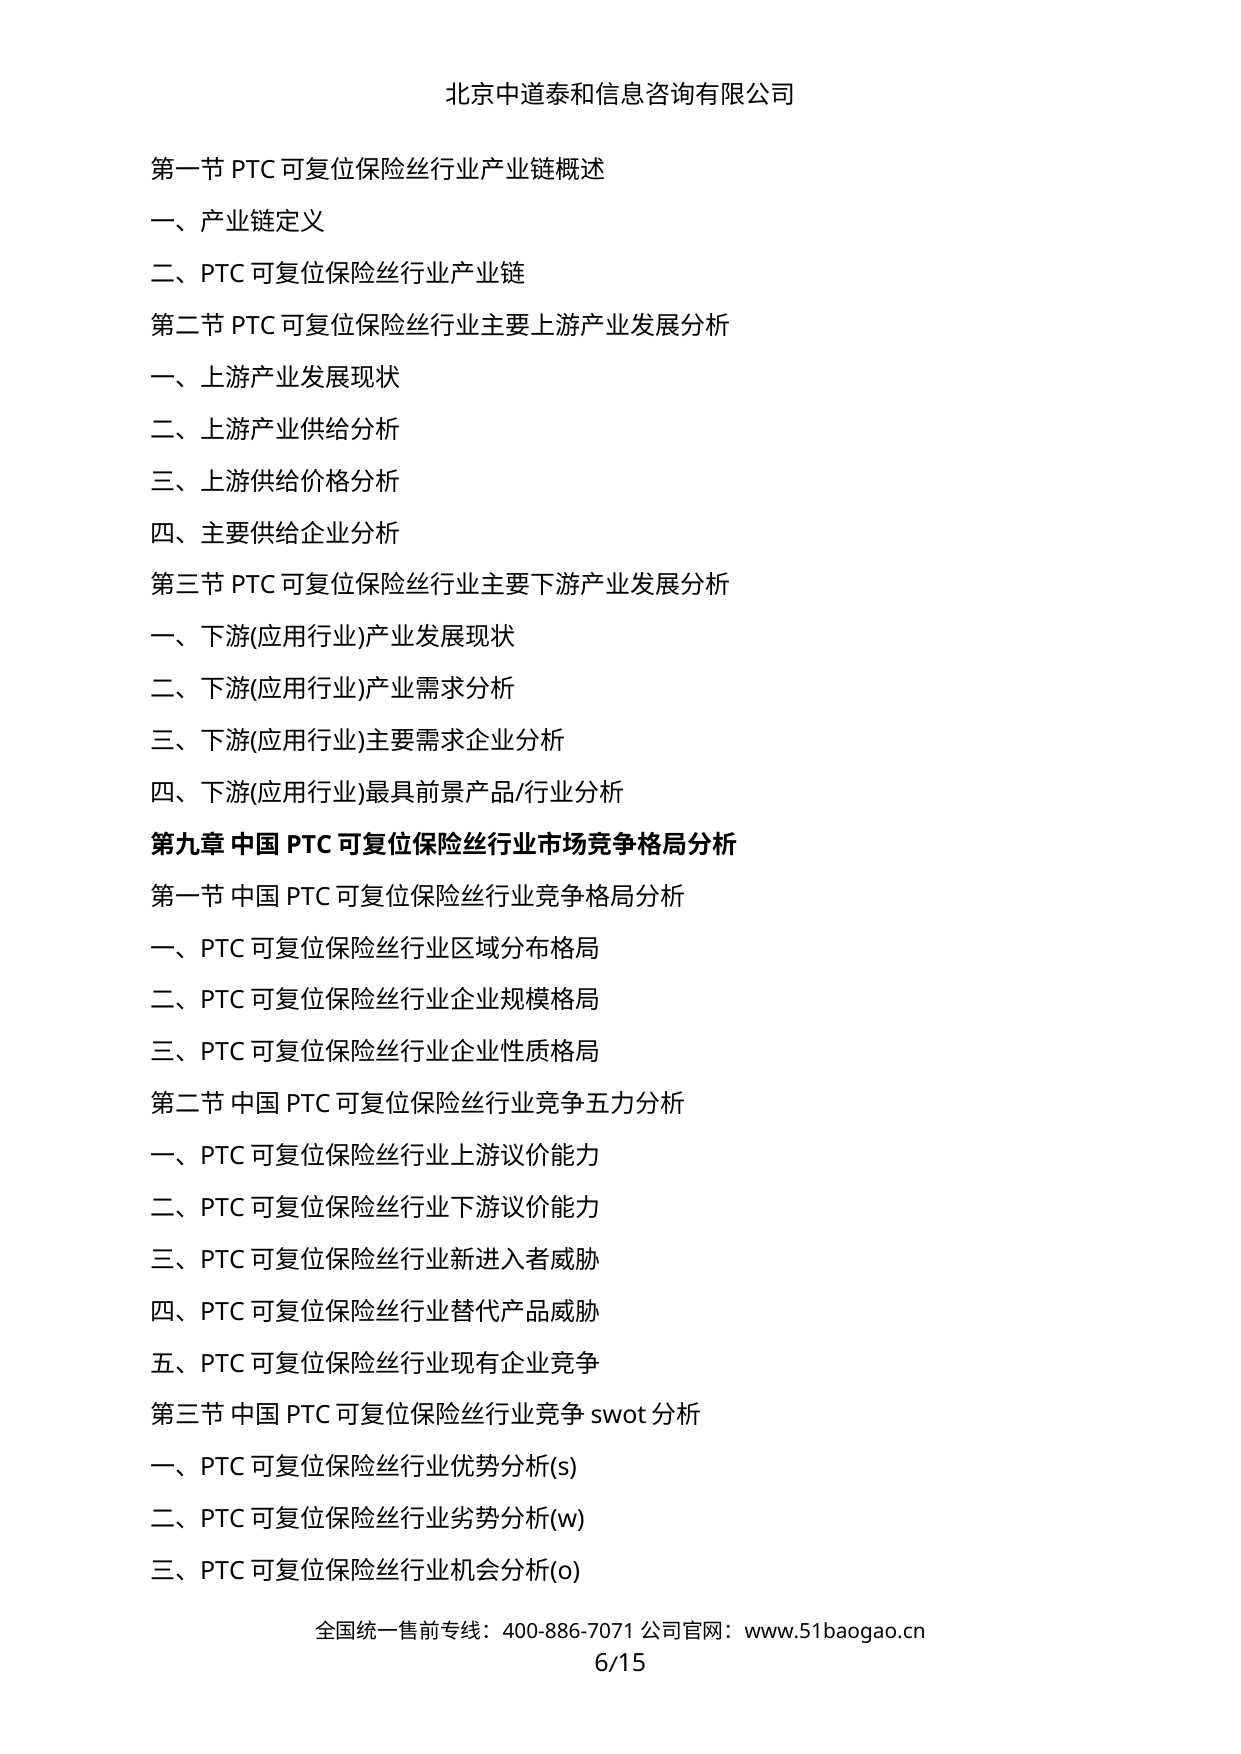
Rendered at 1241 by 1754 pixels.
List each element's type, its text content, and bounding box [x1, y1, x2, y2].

text 四、下游(应用行业)最具前景产品/行业分析 [150, 772, 1090, 809]
text 二、PTC可复位保险丝行业劣势分析(w) [150, 1499, 1090, 1535]
text 第一节 PTC可复位保险丝行业产业链概述 [150, 150, 1090, 186]
text 二、PTC可复位保险丝行业下游议价能力 [150, 1187, 1090, 1224]
text 二、PTC可复位保险丝行业产业链 [150, 254, 1090, 290]
text 一、PTC可复位保险丝行业区域分布格局 [150, 928, 1090, 964]
text 三、PTC可复位保险丝行业新进入者威胁 [150, 1239, 1090, 1276]
text 二、PTC可复位保险丝行业企业规模格局 [150, 980, 1090, 1016]
text 一、PTC可复位保险丝行业优势分析(s) [150, 1447, 1090, 1483]
text 第二节 中国PTC可复位保险丝行业竞争五力分析 [150, 1084, 1090, 1120]
text 一、下游(应用行业)产业发展现状 [150, 617, 1090, 653]
text 第一节 中国PTC可复位保险丝行业竞争格局分析 [150, 876, 1090, 912]
text 第二节 PTC可复位保险丝行业主要上游产业发展分析 [150, 306, 1090, 342]
text 一、产业链定义 [150, 202, 1090, 238]
text 五、PTC可复位保险丝行业现有企业竞争 [150, 1343, 1090, 1379]
text 第九章 中国PTC可复位保险丝行业市场竞争格局分析 [150, 824, 1090, 861]
text 第三节 中国PTC可复位保险丝行业竞争swot分析 [150, 1395, 1090, 1431]
text 二、下游(应用行业)产业需求分析 [150, 669, 1090, 705]
text 第三节 PTC可复位保险丝行业主要下游产业发展分析 [150, 565, 1090, 601]
text 三、下游(应用行业)主要需求企业分析 [150, 721, 1090, 757]
text 四、PTC可复位保险丝行业替代产品威胁 [150, 1291, 1090, 1327]
text 一、上游产业发展现状 [150, 357, 1090, 394]
text 一、PTC可复位保险丝行业上游议价能力 [150, 1136, 1090, 1172]
text 四、主要供给企业分析 [150, 513, 1090, 549]
text 三、PTC可复位保险丝行业机会分析(o) [150, 1551, 1090, 1587]
text 二、上游产业供给分析 [150, 409, 1090, 446]
text 三、上游供给价格分析 [150, 461, 1090, 497]
text 三、PTC可复位保险丝行业企业性质格局 [150, 1032, 1090, 1068]
